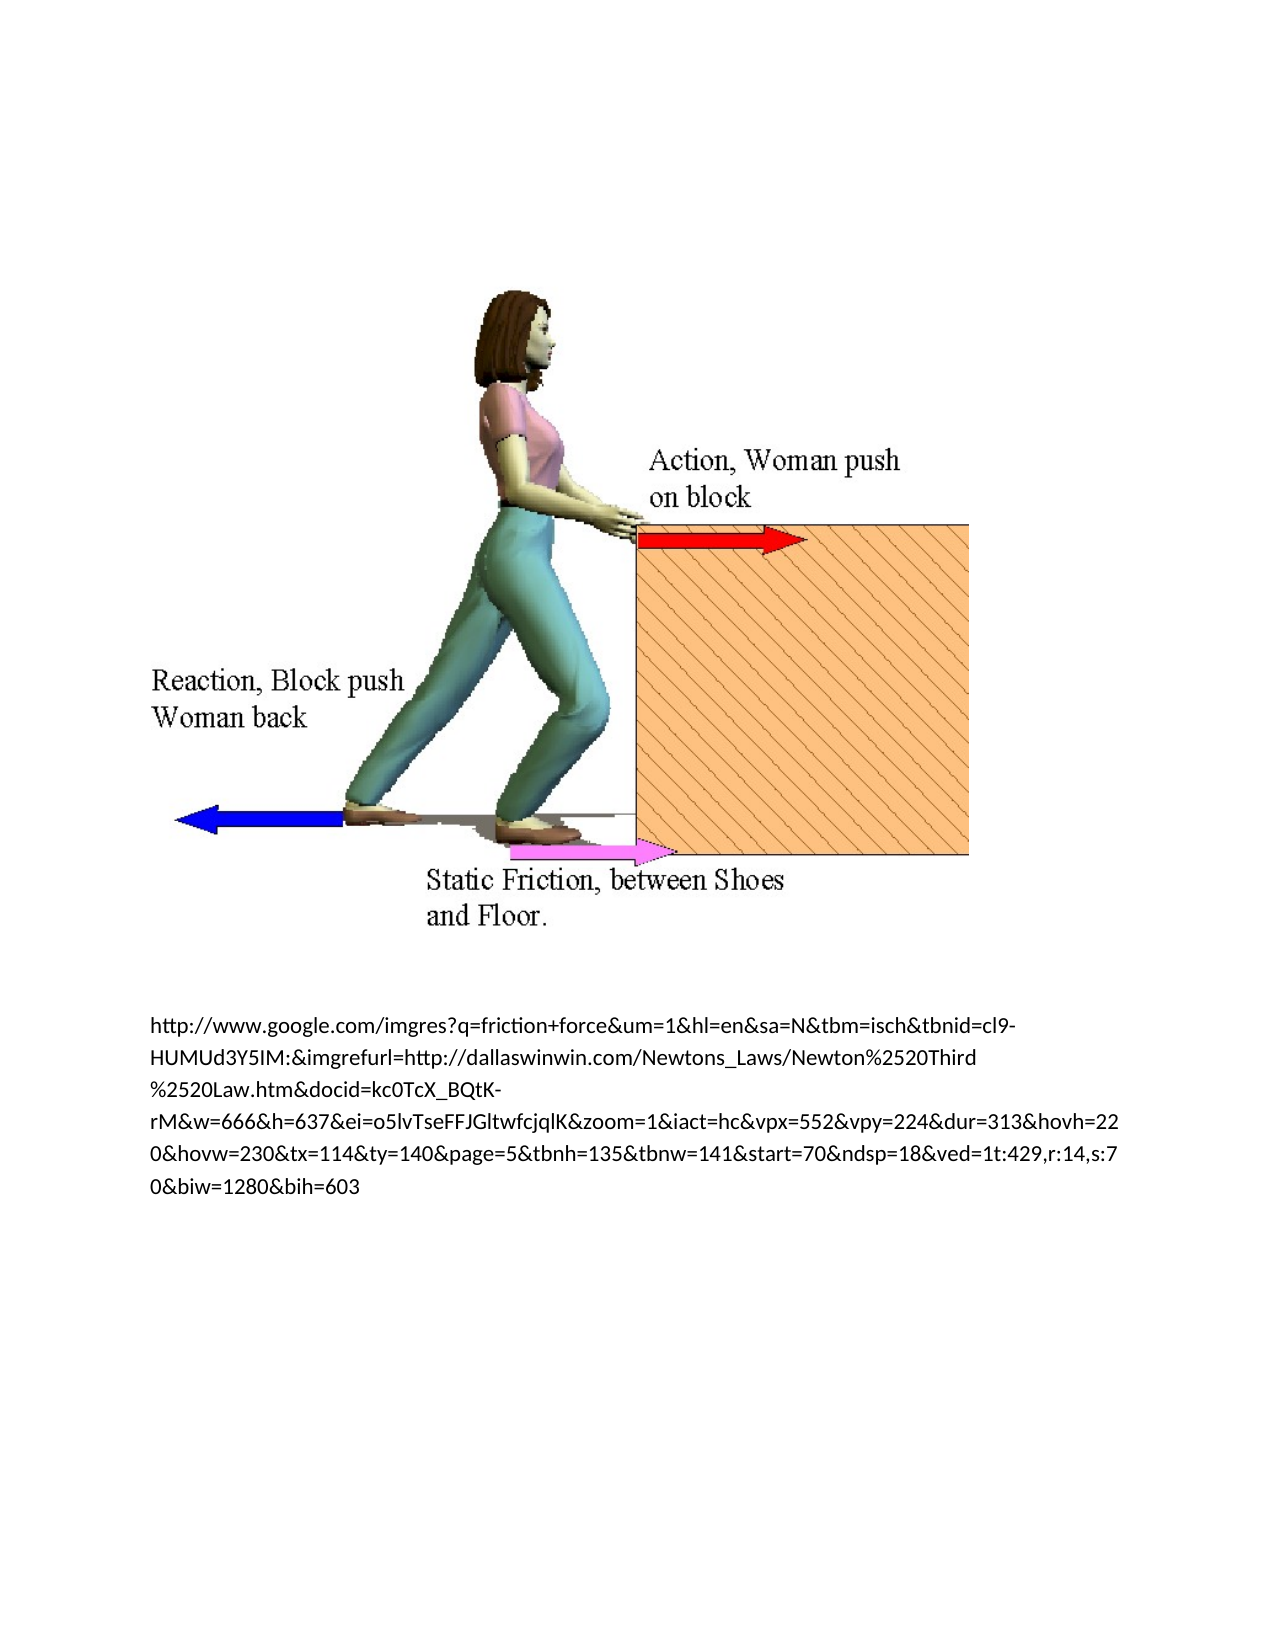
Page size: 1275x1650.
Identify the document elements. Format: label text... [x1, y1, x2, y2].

picture [150, 150, 969, 933]
text http://www.google.com/imgres?q=friction+force&um=1&hl=en&sa=N&tbm=isch&tbnid=cl9-HUMUd3Y5IM:&imgrefurl=http://dallaswinwin.com/Newtons_Laws/Newton%2520Third%2520Law.htm&docid=kc0TcX_BQtK-rM&w=666&h=637&ei=o5lvTseFFJGltwfcjqlK&zoom=1&iact=hc&vpx=552&vpy=224&dur=313&hovh=220&hovw=230&tx=114&ty=140&page=5&tbnh=135&tbnw=141&start=70&ndsp=18&ved=1t:429,r:14,s:70&biw=1280&bih=603 [150, 1011, 1125, 1200]
